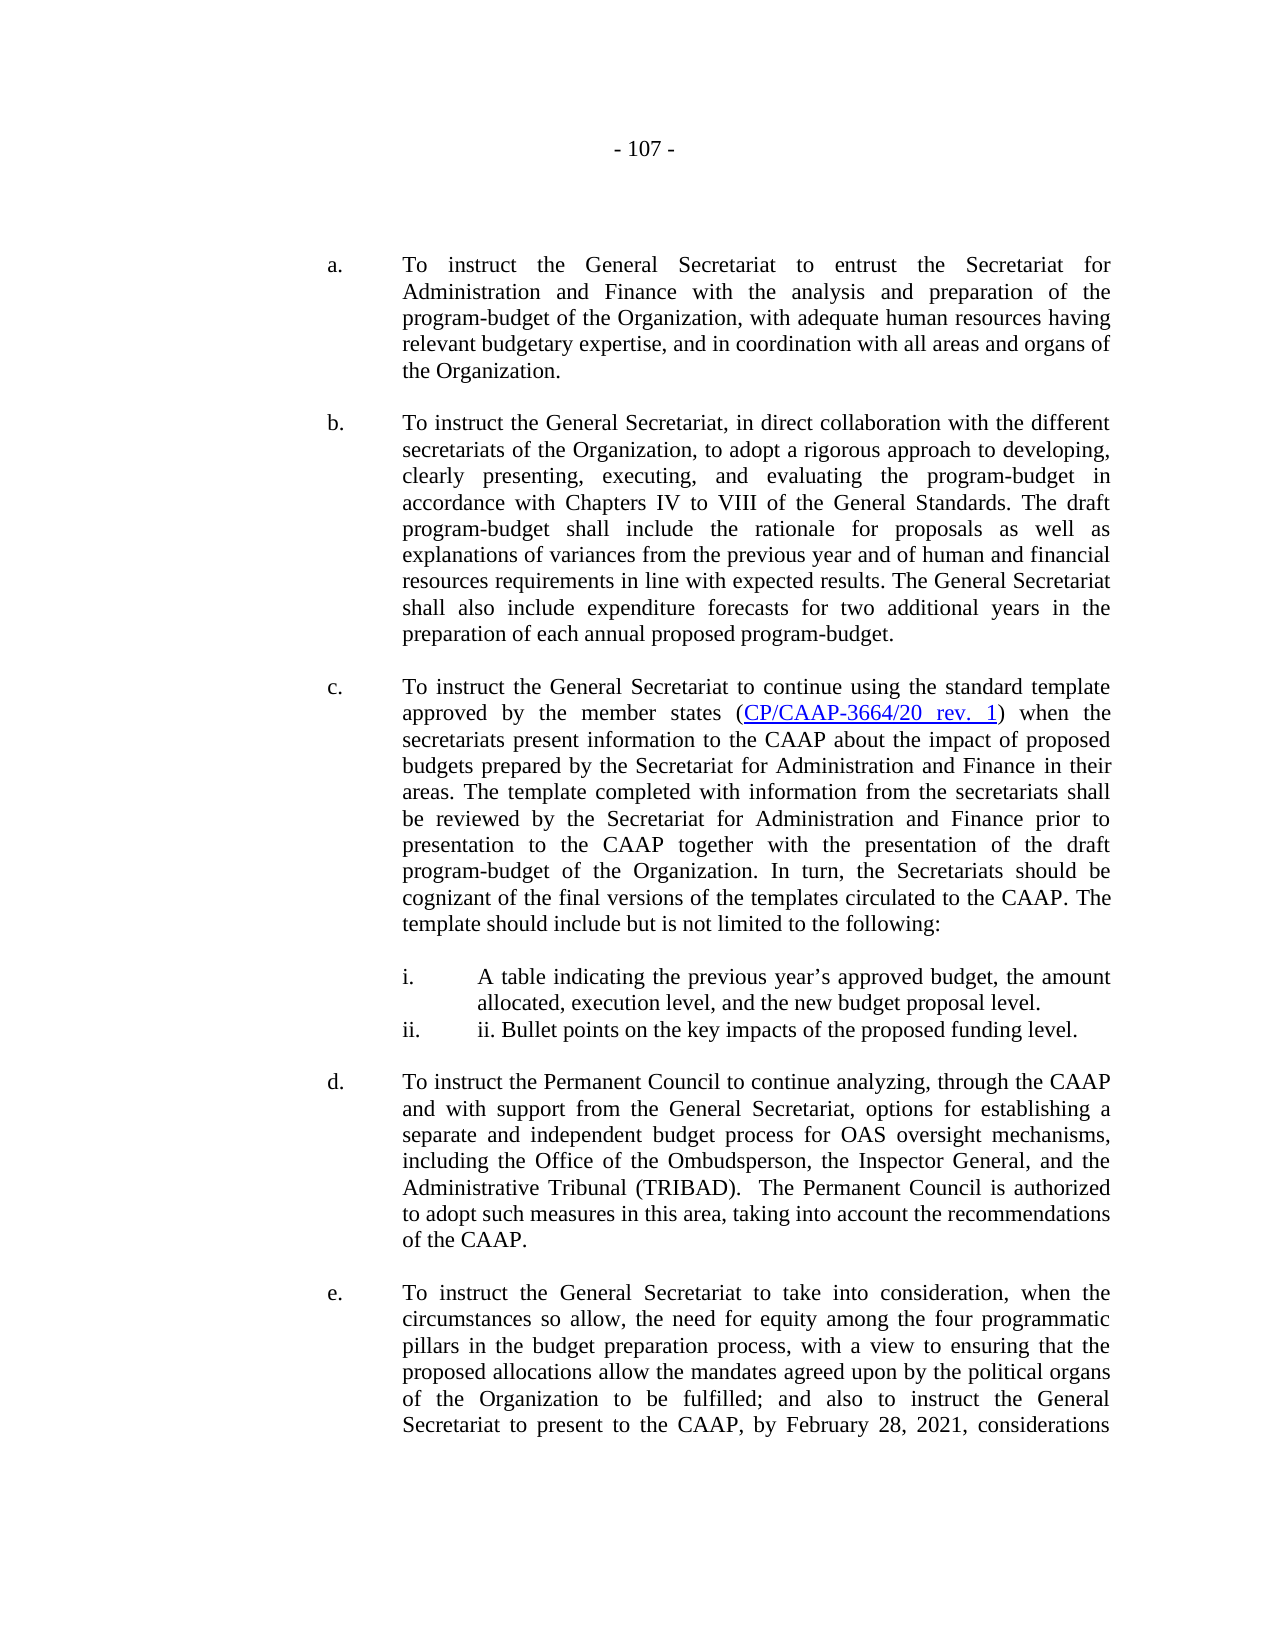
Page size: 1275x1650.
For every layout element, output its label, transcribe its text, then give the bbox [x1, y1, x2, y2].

list A table indicating the previous year’s approved budget, the amount allocated, execution level, and the new budget proposal level. [402, 963, 1111, 1016]
list To instruct the General Secretariat to continue using the standard template approved by the member states (CP/CAAP-3664/20 rev. 1) when the secretariats present information to the CAAP about the impact of proposed budgets prepared by the Secretariat for Administration and Finance in their areas. The template completed with information from the secretariats shall be reviewed by the Secretariat for Administration and Finance prior to presentation to the CAAP together with the presentation of the draft program-budget of the Organization. In turn, the Secretariats should be cognizant of the final versions of the templates circulated to the CAAP. The template should include but is not limited to the following: [327, 673, 1111, 937]
list To instruct the General Secretariat, in direct collaboration with the different secretariats of the Organization, to adopt a rigorous approach to developing, clearly presenting, executing, and evaluating the program-budget in accordance with Chapters IV to VIII of the General Standards. The draft program-budget shall include the rationale for proposals as well as explanations of variances from the previous year and of human and financial resources requirements in line with expected results. The General Secretariat shall also include expenditure forecasts for two additional years in the preparation of each annual proposed program-budget. [327, 409, 1111, 647]
list ii. Bullet points on the key impacts of the proposed funding level. [402, 1016, 1111, 1042]
list To instruct the General Secretariat to entrust the Secretariat for Administration and Finance with the analysis and preparation of the program-budget of the Organization, with adequate human resources having relevant budgetary expertise, and in coordination with all areas and organs of the Organization. [327, 251, 1111, 383]
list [327, 1279, 1111, 1437]
list To instruct the Permanent Council to continue analyzing, through the CAAP and with support from the General Secretariat, options for establishing a separate and independent budget process for OAS oversight mechanisms, including the Office of the Ombudsperson, the Inspector General, and the Administrative Tribunal (TRIBAD). The Permanent Council is authorized to adopt such measures in this area, taking into account the recommendations of the CAAP. [327, 1068, 1111, 1253]
